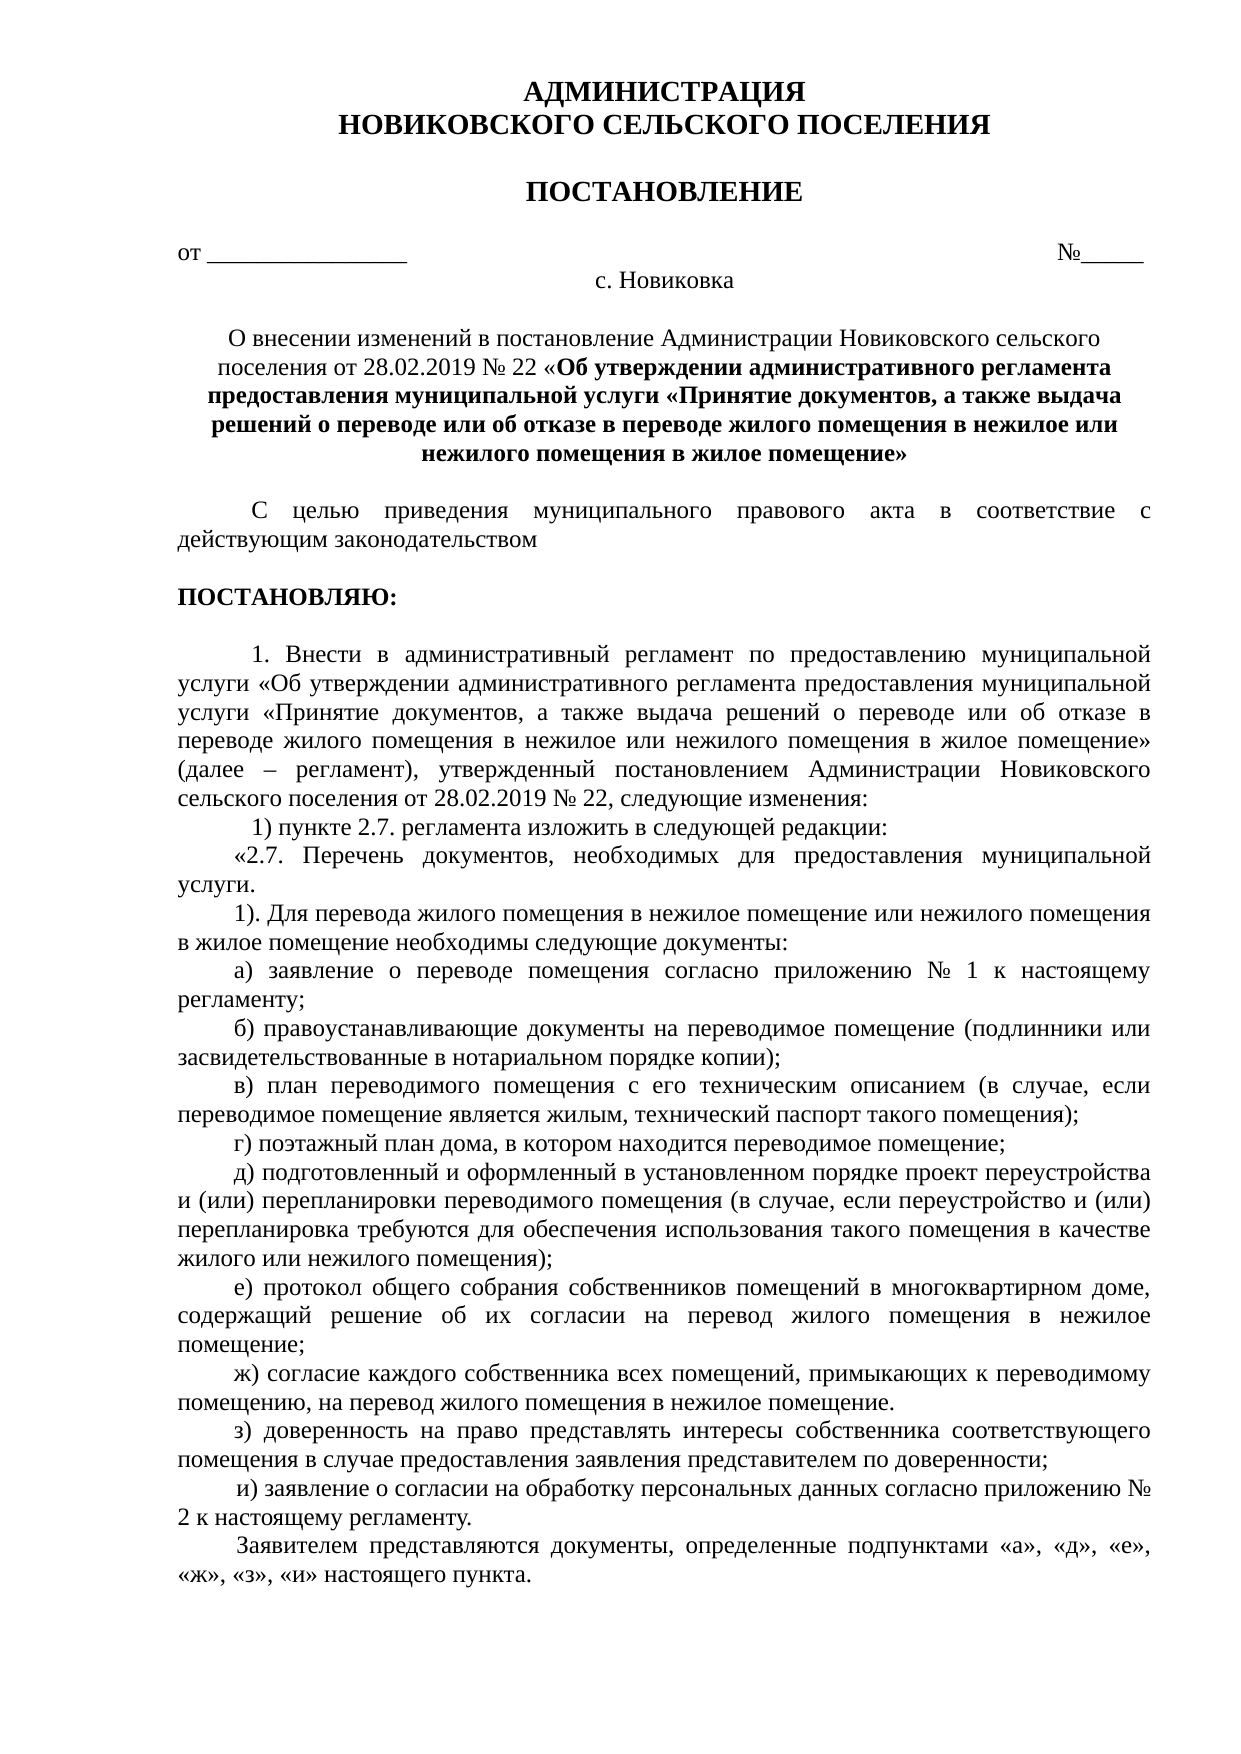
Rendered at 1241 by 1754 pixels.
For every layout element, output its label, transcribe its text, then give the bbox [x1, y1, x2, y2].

text О внесении изменений в постановление Администрации Новиковского сельского поселения от 28.02.2019 № 22 «Об утверждении административного регламента предоставления муниципальной услуги «Принятие документов, а также выдача решений о переводе или об отказе в переводе жилого помещения в нежилое или нежилого помещения в жилое помещение» [177, 323, 1152, 467]
text АДМИНИСТРАЦИЯ [177, 74, 1152, 107]
text ж) согласие каждого собственника всех помещений, примыкающих к переводимому помещению, на перевод жилого помещения в нежилое помещение. [177, 1358, 1152, 1416]
text а) заявление о переводе помещения согласно приложению № 1 к настоящему регламенту; [177, 956, 1152, 1013]
text в) план переводимого помещения с его техническим описанием (в случае, если переводимое помещение является жилым, технический паспорт такого помещения); [177, 1071, 1152, 1128]
text 1). Для перевода жилого помещения в нежилое помещение или нежилого помещения в жилое помещение необходимы следующие документы: [177, 898, 1152, 956]
text е) протокол общего собрания собственников помещений в многоквартирном доме, содержащий решение об их согласии на перевод жилого помещения в нежилое помещение; [177, 1272, 1152, 1358]
text и) заявление о согласии на обработку персональных данных согласно приложению № 2 к настоящему регламенту. [177, 1473, 1152, 1531]
text С целью приведения муниципального правового акта в соответствие с действующим законодательством [177, 496, 1152, 553]
text ПОСТАНОВЛЕНИЕ [177, 174, 1152, 208]
text 1. Внести в административный регламент по предоставлению муниципальной услуги «Об утверждении административного регламента предоставления муниципальной услуги «Принятие документов, а также выдача решений о переводе или об отказе в переводе жилого помещения в нежилое или нежилого помещения в жилое помещение» (далее – регламент), утвержденный постановлением Администрации Новиковского сельского поселения от 28.02.2019 № 22, следующие изменения: [177, 639, 1152, 812]
text НОВИКОВСКОГО СЕЛЬСКОГО ПОСЕЛЕНИЯ [177, 107, 1152, 141]
text «2.7. Перечень документов, необходимых для предоставления муниципальной услуги. [177, 841, 1152, 898]
text с. Новиковка [177, 266, 1152, 294]
text г) поэтажный план дома, в котором находится переводимое помещение; [177, 1128, 1152, 1157]
text д) подготовленный и оформленный в установленном порядке проект переустройства и (или) перепланировки переводимого помещения (в случае, если переустройство и (или) перепланировка требуются для обеспечения использования такого помещения в качестве жилого или нежилого помещения); [177, 1157, 1152, 1272]
text ПОСТАНОВЛЯЮ: [177, 582, 1152, 611]
text от ________________ №_____ [177, 237, 1152, 266]
text з) доверенность на право представлять интересы собственника соответствующего помещения в случае предоставления заявления представителем по доверенности; [177, 1416, 1152, 1473]
text 1) пункте 2.7. регламента изложить в следующей редакции: [177, 812, 1152, 841]
text б) правоустанавливающие документы на переводимое помещение (подлинники или засвидетельствованные в нотариальном порядке копии); [177, 1013, 1152, 1071]
text Заявителем представляются документы, определенные подпунктами «а», «д», «е», «ж», «з», «и» настоящего пункта. [177, 1531, 1152, 1588]
